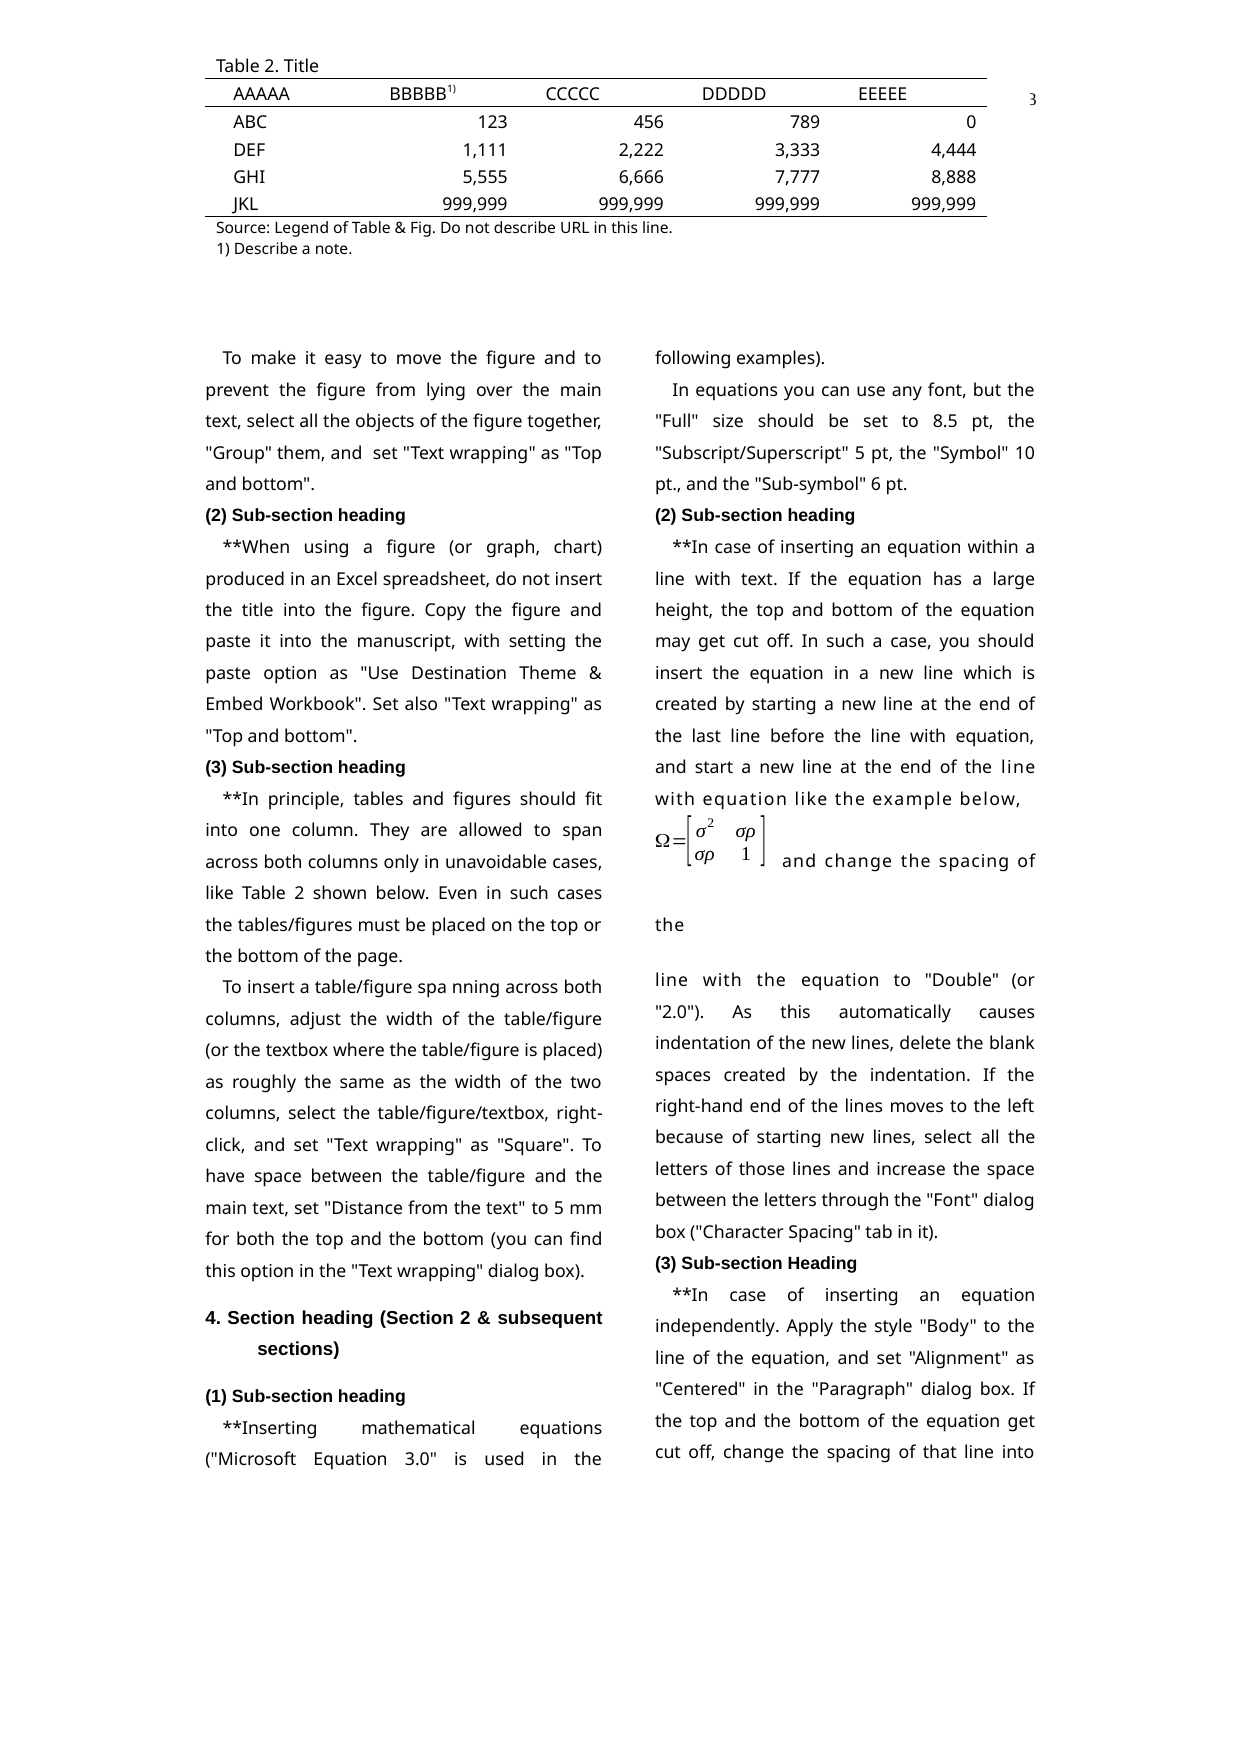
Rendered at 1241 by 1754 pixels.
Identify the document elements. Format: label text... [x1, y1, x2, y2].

subtitle (3) Sub-section heading [205, 751, 602, 783]
subtitle (2) Sub-section heading [638, 499, 1035, 531]
text **Inserting mathematical equations ("Microsoft Equation 3.0" is used in the following examples). [205, 1412, 602, 1475]
text **In case of inserting an equation within a line with text. If the equation has a large height, the top and bottom of the equation may get cut off. In such a case, you should insert the equation in a new line which is created by starting a new line at the end of the last line before the line with equation, and start a new line at the end of the line with equation like the example below, [638, 531, 1035, 814]
text **Inserting mathematical equations ("Microsoft Equation 3.0" is used in the following examples). [638, 279, 1035, 374]
text **When using a figure (or graph, chart) produced in an Excel spreadsheet, do not insert the title into the figure. Copy the figure and paste it into the manuscript, with setting the paste option as "Use Destination Theme & Embed Workbook". Set also "Text wrapping" as "Top and bottom". [205, 531, 602, 751]
text To insert a table/figure spa nning across both columns, adjust the width of the table/figure (or the textbox where the table/figure is placed) as roughly the same as the width of the two columns, select the table/figure/textbox, right-click, and set "Text wrapping" as "Square". To have space between the table/figure and the main text, set "Distance from the text" to 5 mm for both the top and the bottom (you can find this option in the "Text wrapping" dialog box). [205, 971, 602, 1286]
text and change the spacing of the [638, 814, 1035, 940]
subtitle (1) Sub-section heading [205, 1380, 602, 1412]
text **In principle, tables and figures should fit into one column. They are allowed to span across both columns only in unavoidable cases, like Table 2 shown below. Even in such cases the tables/figures must be placed on the top or the bottom of the page. [205, 783, 602, 971]
subtitle 4. Section heading (Section 2 & subsequent sections) [205, 1302, 602, 1364]
text To make it easy to move the figure and to prevent the figure from lying over the main text, select all the objects of the figure together, "Group" them, and set "Text wrapping" as "Top and bottom". [205, 301, 602, 499]
subtitle (3) Sub-section Heading [638, 1247, 1035, 1279]
subtitle (2) Sub-section heading [205, 499, 602, 531]
text In equations you can use any font, but the "Full" size should be set to 8.5 pt, the "Subscript/Superscript" 5 pt, the "Symbol" 10 pt., and the "Sub-symbol" 6 pt. [638, 374, 1035, 499]
text line with the equation to "Double" (or "2.0"). As this automatically causes indentation of the new lines, delete the blank spaces created by the indentation. If the right-hand end of the lines moves to the left because of starting new lines, select all the letters of those lines and increase the space between the letters through the "Font" dialog box ("Character Spacing" tab in it). [638, 964, 1035, 1247]
